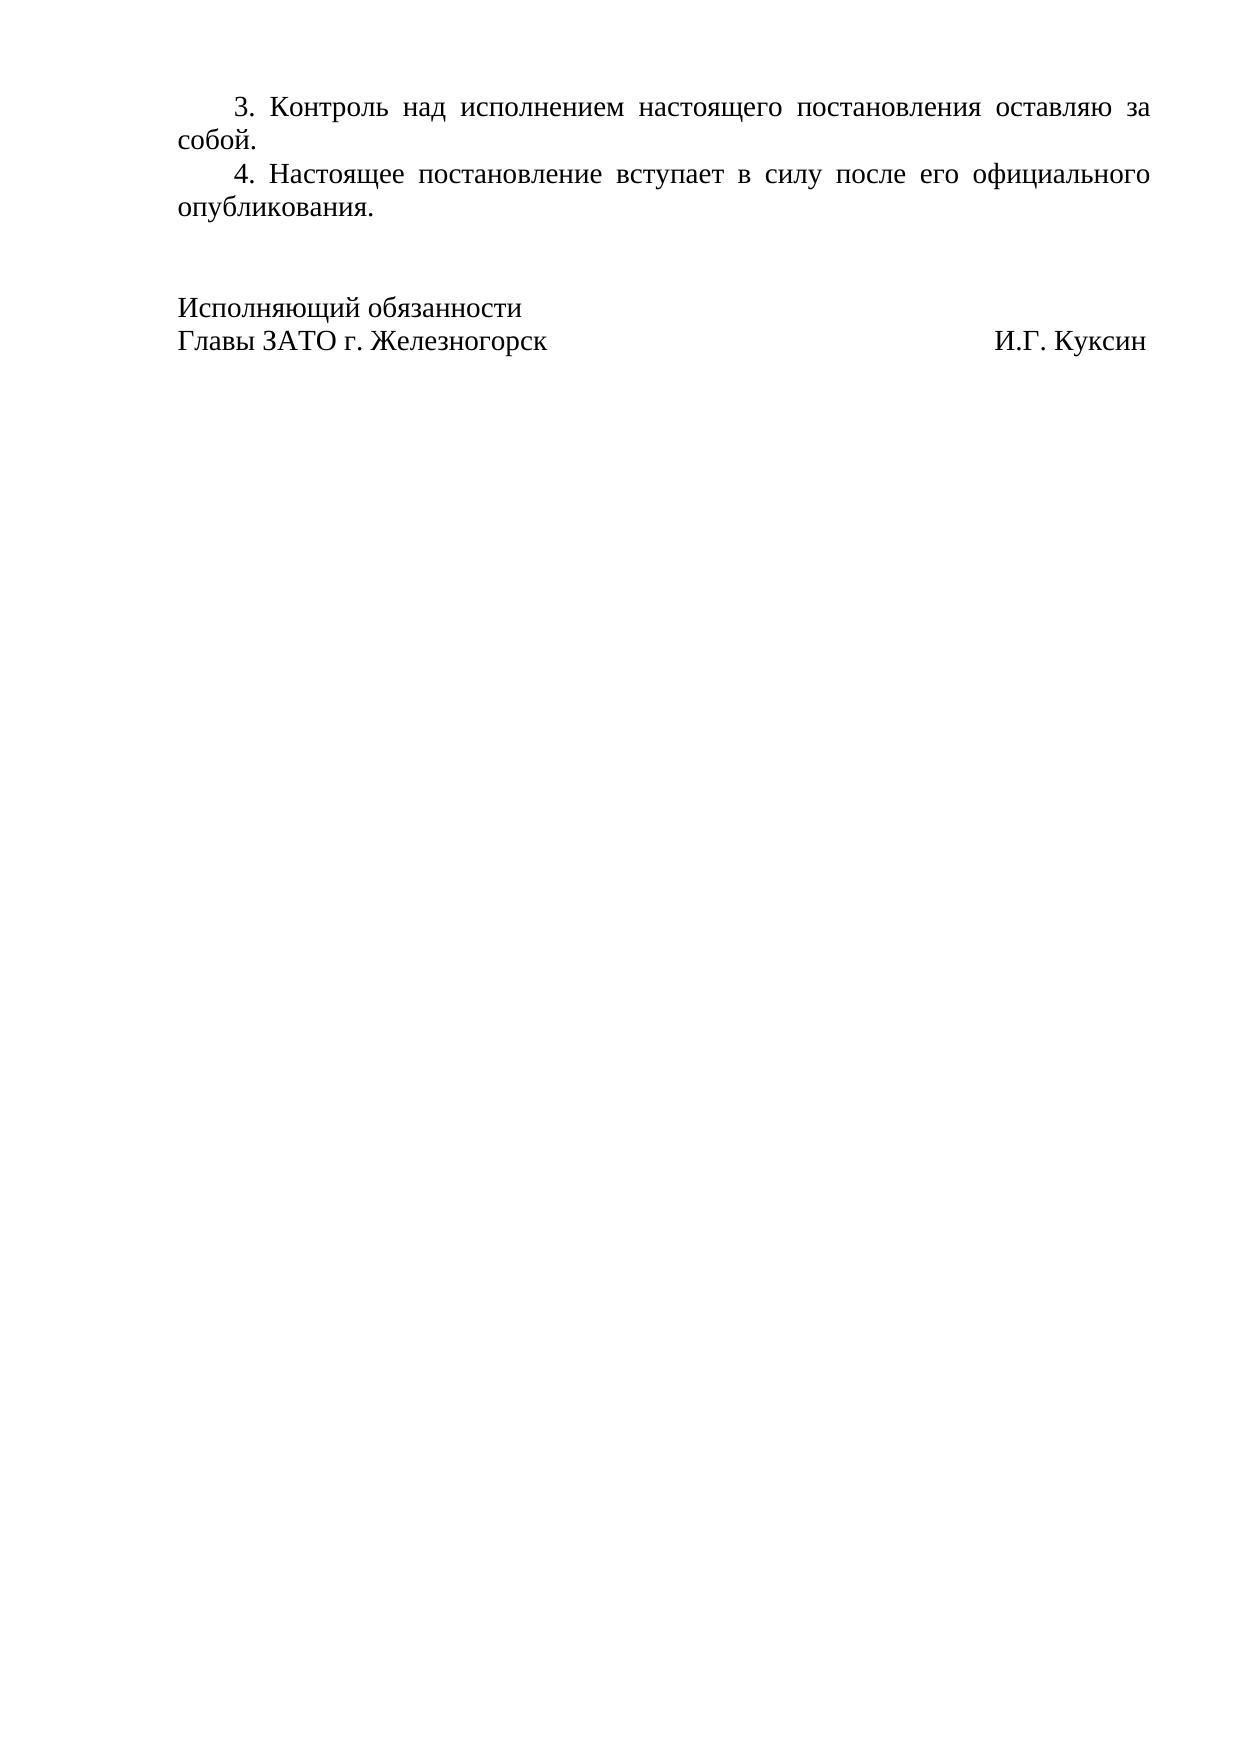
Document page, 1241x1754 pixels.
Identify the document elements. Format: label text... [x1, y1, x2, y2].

text 3. Контроль над исполнением настоящего постановления оставляю за собой. [177, 89, 1152, 156]
text Главы ЗАТО г. Железногорск И.Г. Куксин [177, 323, 1152, 357]
text Исполняющий обязанности [177, 290, 1152, 323]
text 4. Настоящее постановление вступает в силу после его официального опубликования. [177, 156, 1152, 223]
